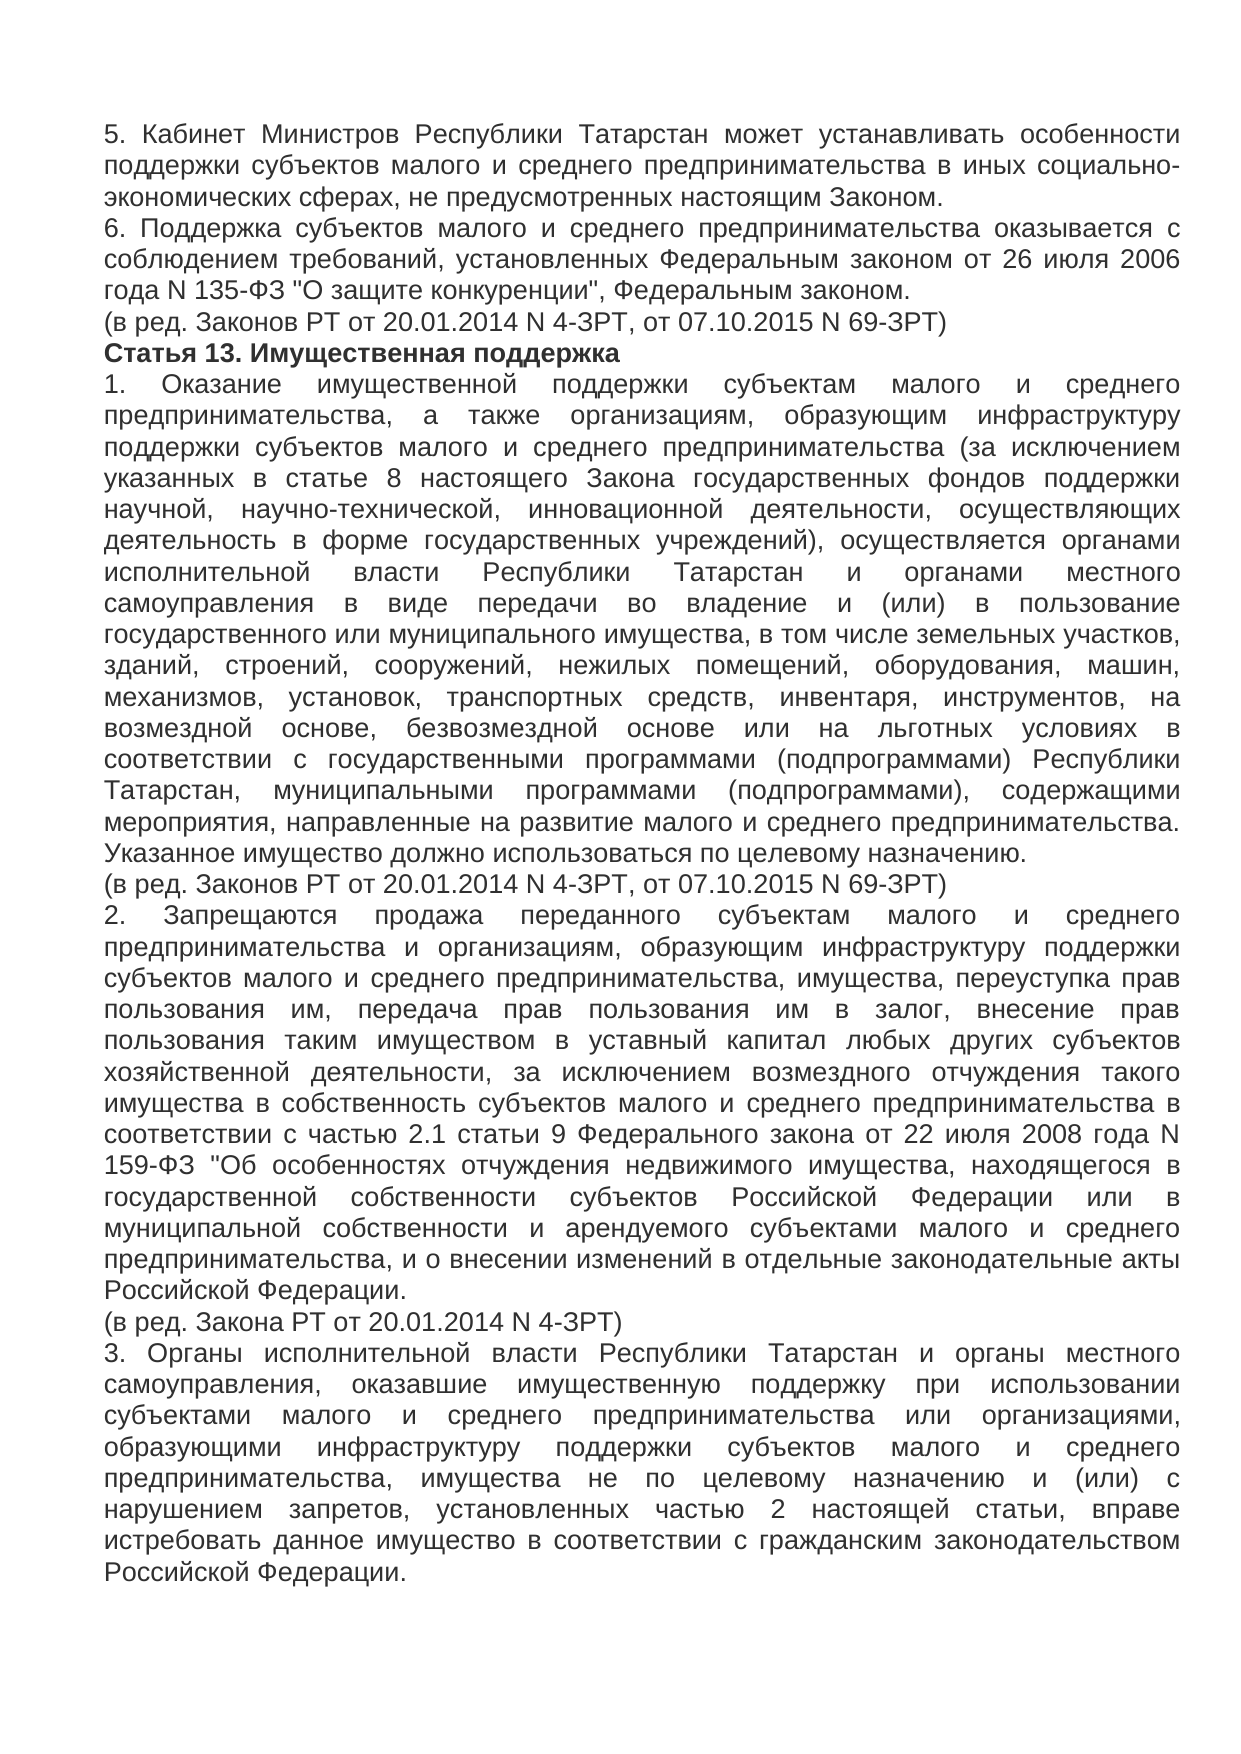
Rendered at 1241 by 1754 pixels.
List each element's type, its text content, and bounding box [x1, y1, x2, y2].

text 3. Органы исполнительной власти Республики Татарстан и органы местного самоуправления, оказавшие имущественную поддержку при использовании субъектами малого и среднего предпринимательства или организациями, образующими инфраструктуру поддержки субъектов малого и среднего предпринимательства, имущества не по целевому назначению и (или) с нарушением запретов, установленных частью 2 настоящей статьи, вправе истребовать данное имущество в соответствии с гражданским законодательством Российской Федерации. [103, 1337, 1181, 1587]
text Статья 13. Имущественная поддержка [103, 337, 1181, 368]
text 2. Запрещаются продажа переданного субъектам малого и среднего предпринимательства и организациям, образующим инфраструктуру поддержки субъектов малого и среднего предпринимательства, имущества, переуступка прав пользования им, передача прав пользования им в залог, внесение прав пользования таким имуществом в уставный капитал любых других субъектов хозяйственной деятельности, за исключением возмездного отчуждения такого имущества в собственность субъектов малого и среднего предпринимательства в соответствии с частью 2.1 статьи 9 Федерального закона от 22 июля 2008 года N 159-ФЗ "Об особенностях отчуждения недвижимого имущества, находящегося в государственной собственности субъектов Российской Федерации или в муниципальной собственности и арендуемого субъектами малого и среднего предпринимательства, и о внесении изменений в отдельные законодательные акты Российской Федерации. [103, 899, 1181, 1306]
text 1. Оказание имущественной поддержки субъектам малого и среднего предпринимательства, а также организациям, образующим инфраструктуру поддержки субъектов малого и среднего предпринимательства (за исключением указанных в статье 8 настоящего Закона государственных фондов поддержки научной, научно-технической, инновационной деятельности, осуществляющих деятельность в форме государственных учреждений), осуществляется органами исполнительной власти Республики Татарстан и органами местного самоуправления в виде передачи во владение и (или) в пользование государственного или муниципального имущества, в том числе земельных участков, зданий, строений, сооружений, нежилых помещений, оборудования, машин, механизмов, установок, транспортных средств, инвентаря, инструментов, на возмездной основе, безвозмездной основе или на льготных условиях в соответствии с государственными программами (подпрограммами) Республики Татарстан, муниципальными программами (подпрограммами), содержащими мероприятия, направленные на развитие малого и среднего предпринимательства. Указанное имущество должно использоваться по целевому назначению. [103, 368, 1181, 868]
text (в ред. Законов РТ от 20.01.2014 N 4-ЗРТ, от 07.10.2015 N 69-ЗРТ) [103, 306, 1181, 337]
text 5. Кабинет Министров Республики Татарстан может устанавливать особенности поддержки субъектов малого и среднего предпринимательства в иных социально-экономических сферах, не предусмотренных настоящим Законом. [103, 118, 1181, 212]
text (в ред. Закона РТ от 20.01.2014 N 4-ЗРТ) [103, 1306, 1181, 1337]
text (в ред. Законов РТ от 20.01.2014 N 4-ЗРТ, от 07.10.2015 N 69-ЗРТ) [103, 868, 1181, 899]
text 6. Поддержка субъектов малого и среднего предпринимательства оказывается с соблюдением требований, установленных Федеральным законом от 26 июля 2006 года N 135-ФЗ "О защите конкуренции", Федеральным законом. [103, 212, 1181, 306]
